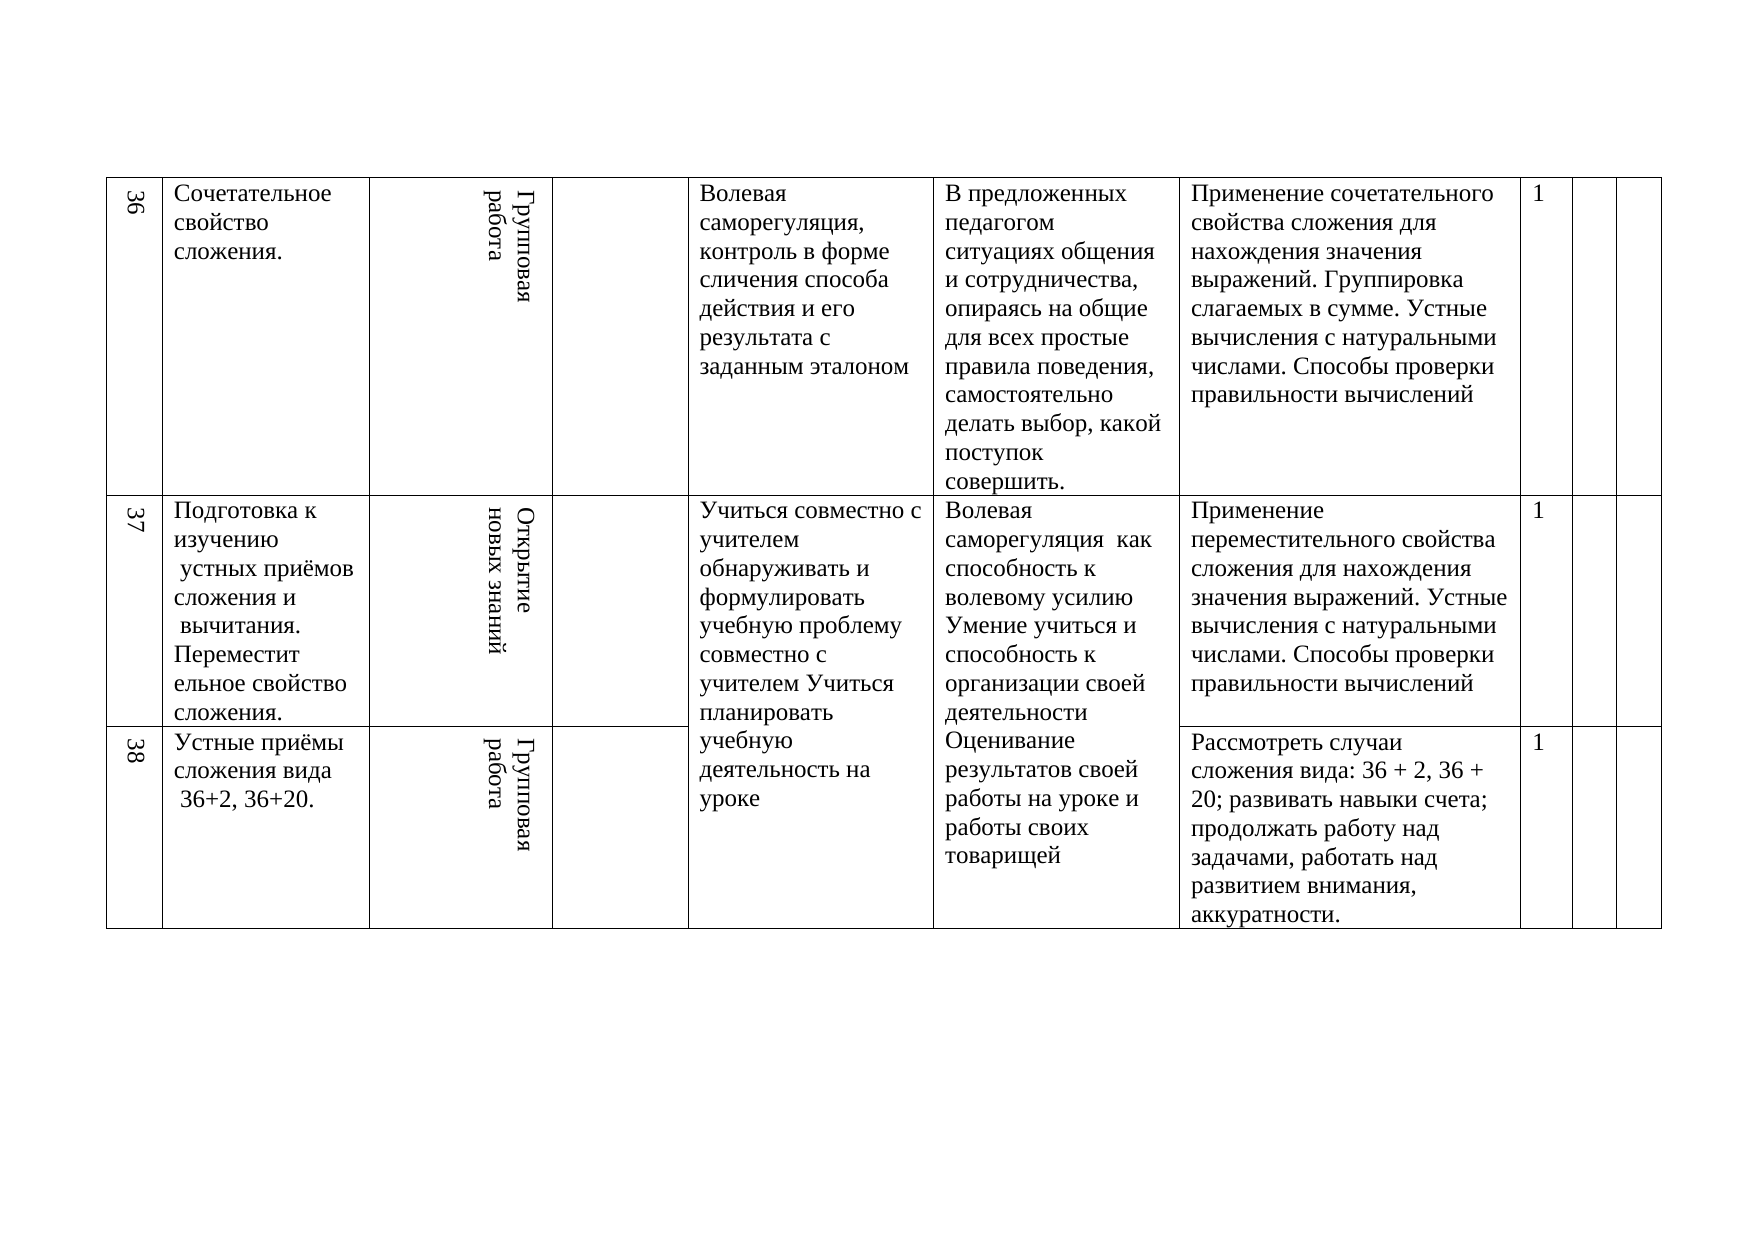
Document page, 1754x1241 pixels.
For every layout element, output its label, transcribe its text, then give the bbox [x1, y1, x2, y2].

table_cell [1617, 178, 1661, 494]
table_cell 36 [107, 178, 162, 494]
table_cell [934, 178, 1179, 494]
table_cell [1573, 178, 1616, 494]
table_cell Применение сочетательного свойства сложения для нахождения значения выражений. Группировка слагаемых в сумме. Устные вычисления с натуральными числами. Способы проверки правильности вычислений [1180, 178, 1520, 494]
table_cell Учиться совместно с учителем обнаруживать и формулировать учебную проблему совместно с учителем Учиться планировать учебную деятельность на уроке [689, 496, 933, 928]
table_cell [553, 496, 688, 726]
table_cell Рассмотреть случаи сложения вида: 36 + 2, 36 + 20; развивать навыки счета; продолжать работу над задачами, работать над развитием внимания, аккуратности. [1180, 727, 1520, 928]
table_cell [1617, 727, 1661, 928]
table_cell Устные приёмы сложения вида 36+2, 36+20. [163, 727, 369, 928]
table_cell Групповая работа [370, 727, 552, 928]
table_cell [1573, 496, 1616, 726]
table_cell Подготовка к изучению устных приёмов сложения и вычитания. Переместит ельное свойство сложения. [163, 496, 369, 726]
table_cell 1 [1521, 178, 1572, 494]
table_cell [1617, 496, 1661, 726]
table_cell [689, 178, 933, 494]
table_cell Сочетательное свойство сложения. [163, 178, 369, 494]
table_cell 38 [107, 727, 162, 928]
table_cell [1573, 727, 1616, 928]
table_cell Групповая работа [370, 178, 552, 494]
table_cell Волевая саморегуляция как способность к волевому усилию Умение учиться и способность к организации своей деятельности Оценивание результатов своей работы на уроке и работы своих товарищей [934, 496, 1179, 928]
table_cell [553, 727, 688, 928]
table_cell Применение переместительного свойства сложения для нахождения значения выражений. Устные вычисления с натуральными числами. Способы проверки правильности вычислений [1180, 496, 1520, 726]
table_cell [553, 178, 688, 494]
table_cell Открытие новых знаний [370, 496, 552, 726]
table_cell 1 [1521, 496, 1572, 726]
table_cell 37 [107, 496, 162, 726]
table_cell 1 [1521, 727, 1572, 928]
